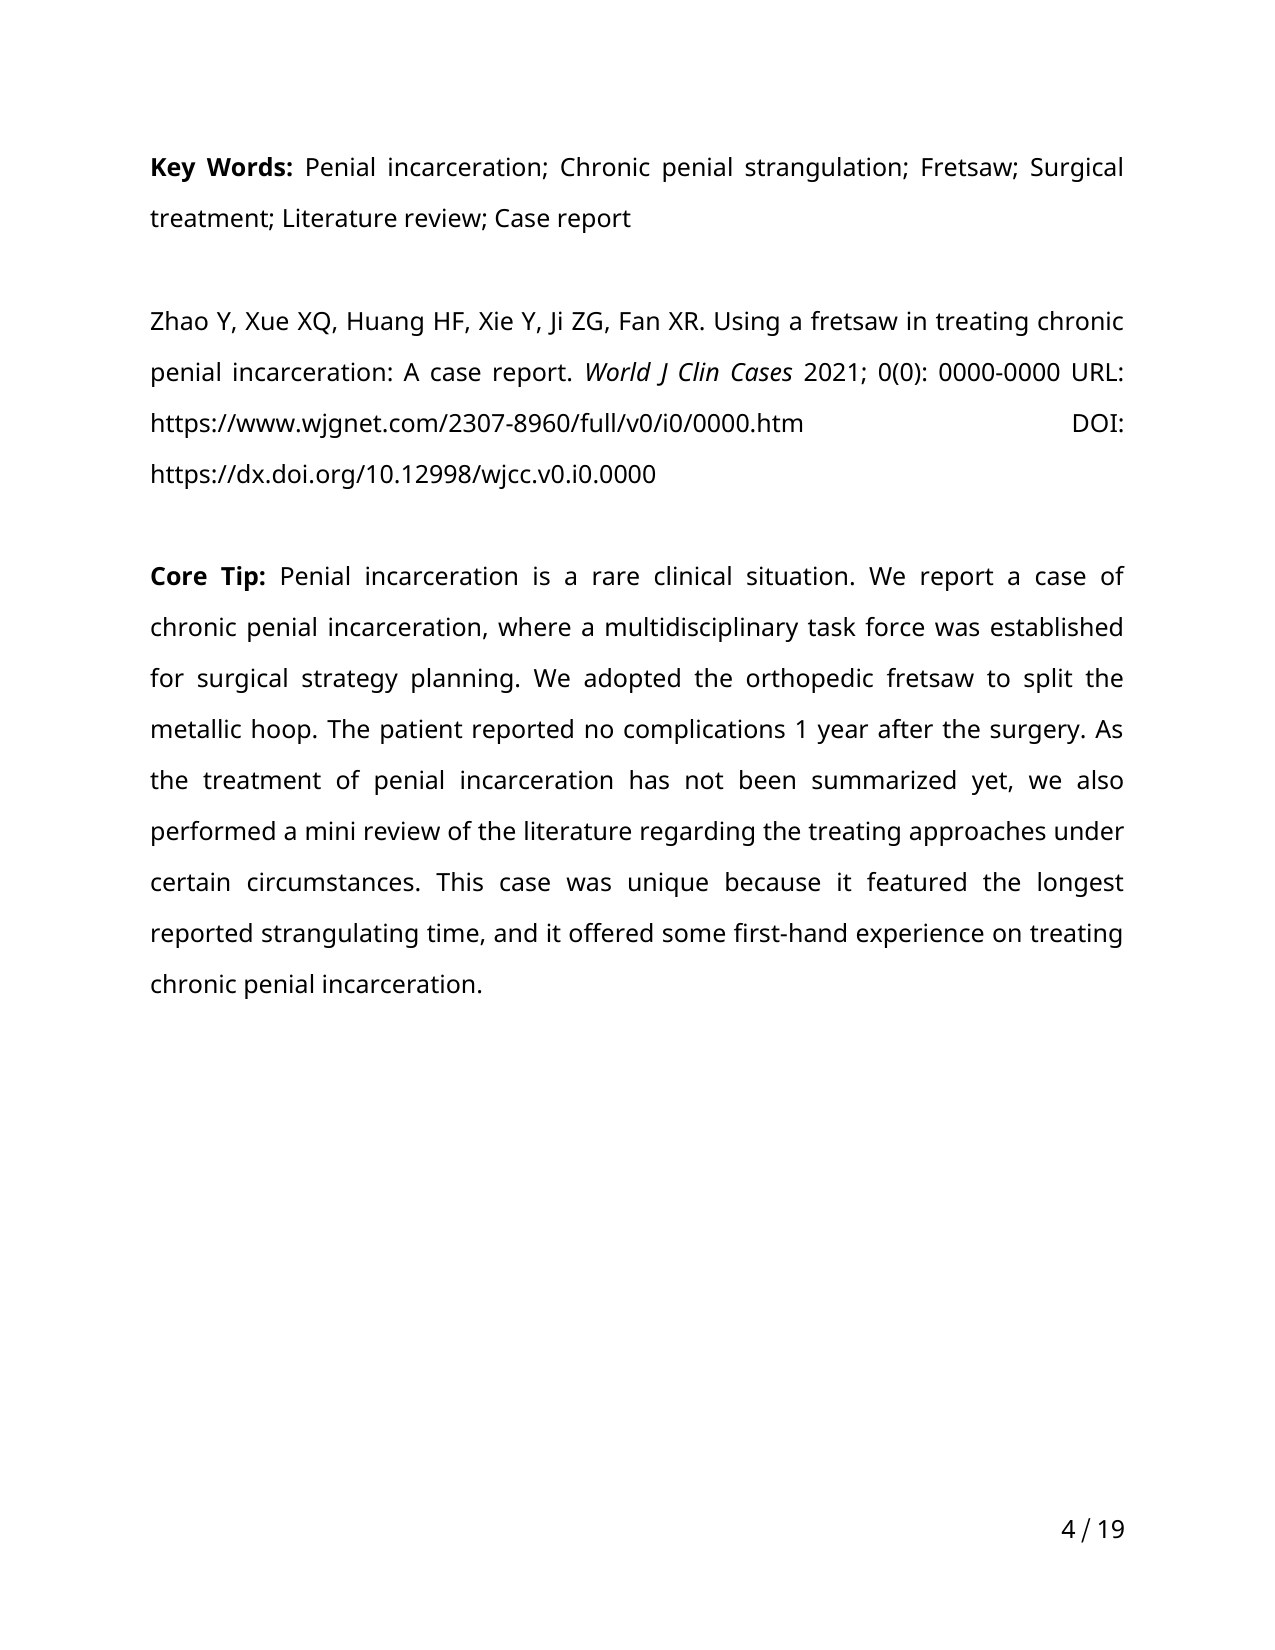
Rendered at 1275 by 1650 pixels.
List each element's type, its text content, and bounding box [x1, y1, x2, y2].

text Core Tip: Penial incarceration is a rare clinical situation. We report a case of chronic penial incarceration, where a multidisciplinary task force was established for surgical strategy planning. We adopted the orthopedic fretsaw to split the metallic hoop. The patient reported no complications 1 year after the surgery. As the treatment of penial incarceration has not been summarized yet, we also performed a mini review of the literature regarding the treating approaches under certain circumstances. This case was unique because it featured the longest reported strangulating time, and it offered some first-hand experience on treating chronic penial incarceration. [150, 558, 1125, 1001]
text Key Words: Penial incarceration; Chronic penial strangulation; Fretsaw; Surgical treatment; Literature review; Case report [150, 150, 1125, 235]
text Zhao Y, Xue XQ, Huang HF, Xie Y, Ji ZG, Fan XR. Using a fretsaw in treating chronic penial incarceration: A case report. World J Clin Cases 2021; 0(0): 0000-0000 URL: https://www.wjgnet.com/2307-8960/full/v0/i0/0000.htm DOI: https://dx.doi.org/10.12998/wjcc.v0.i0.0000 [150, 303, 1125, 490]
